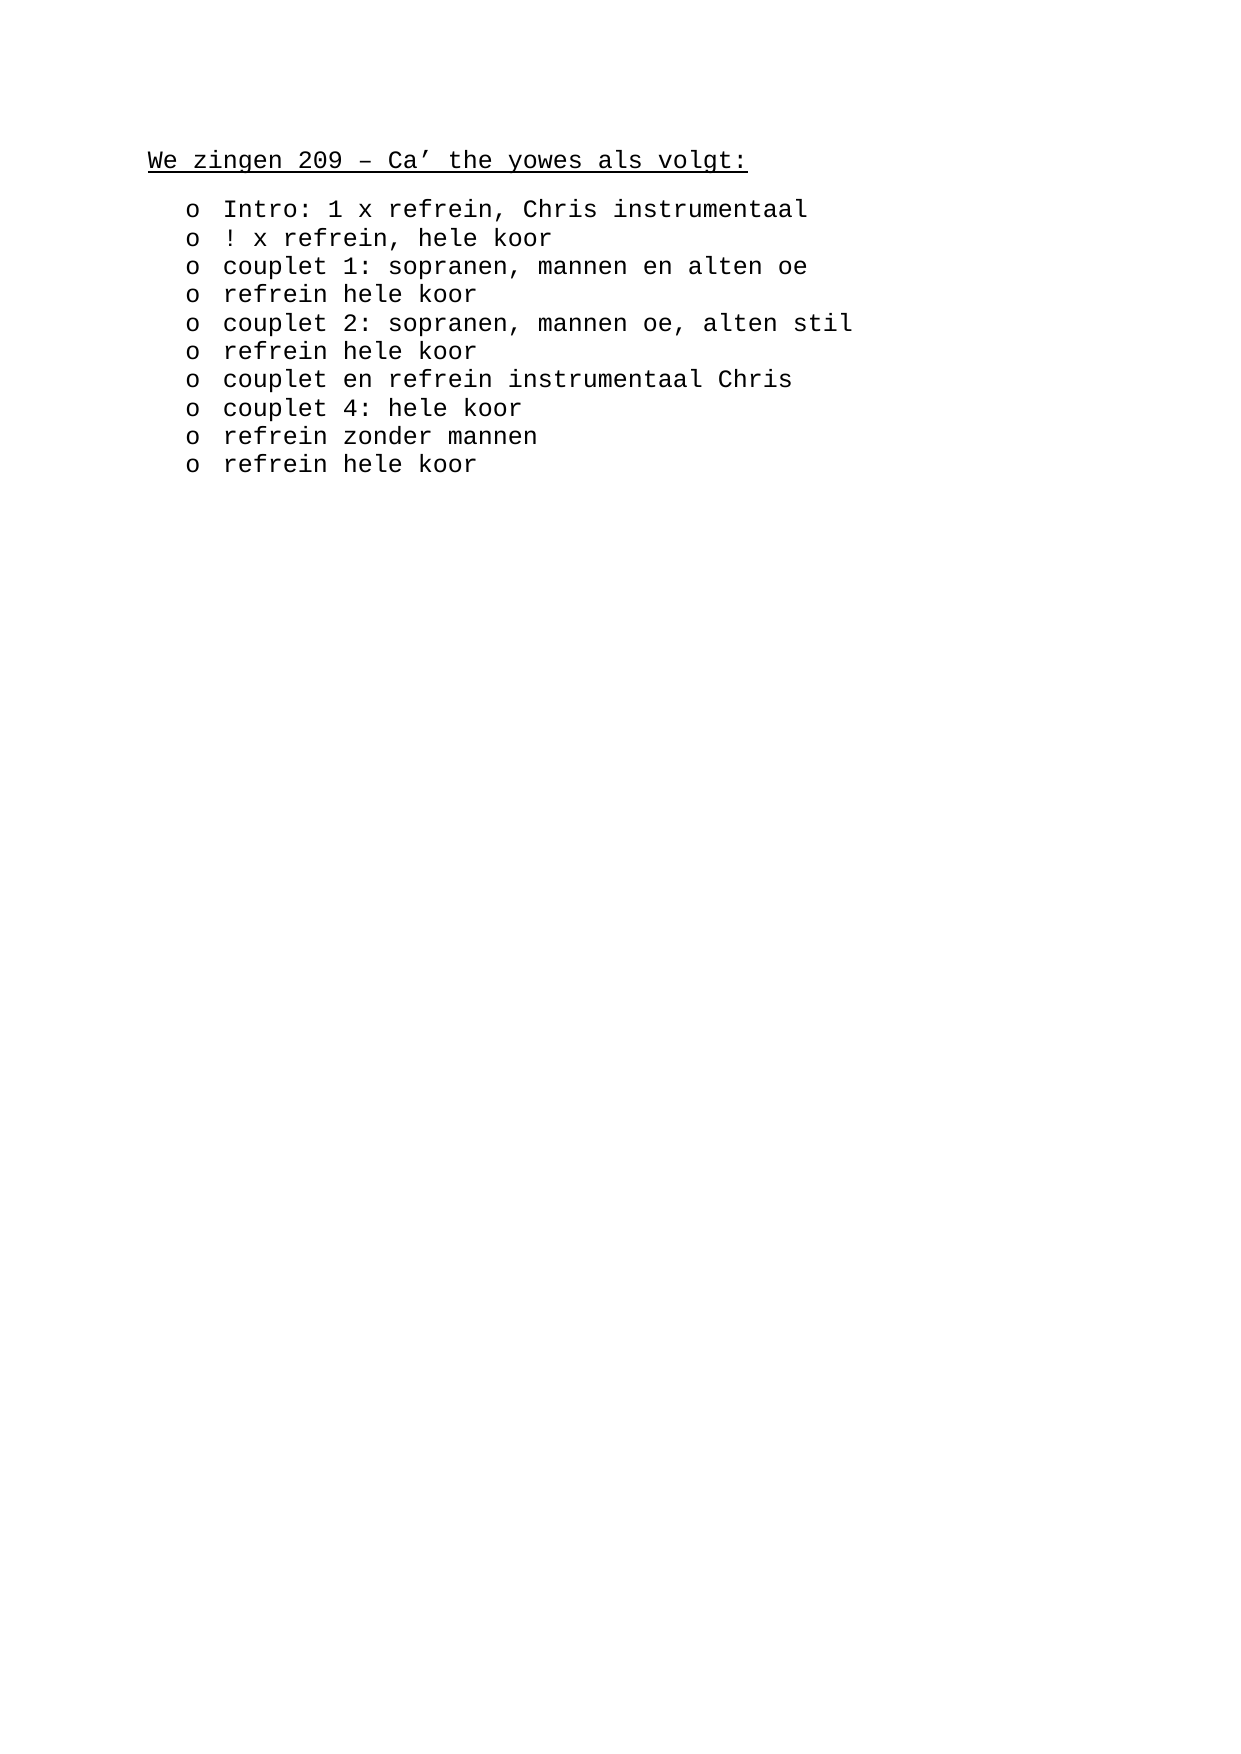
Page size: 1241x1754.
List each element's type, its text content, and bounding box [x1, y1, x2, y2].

list Intro: 1 x refrein, Chris instrumentaal [185, 197, 1093, 225]
text We zingen 209 – Ca’ the yowes als volgt: [148, 148, 1093, 176]
list couplet en refrein instrumentaal Chris [185, 367, 1093, 395]
list refrein hele koor [185, 282, 1093, 310]
list refrein hele koor [185, 452, 1093, 480]
list couplet 4: hele koor [185, 395, 1093, 423]
list couplet 2: sopranen, mannen oe, alten stil [185, 310, 1093, 338]
list ! x refrein, hele koor [185, 225, 1093, 253]
list refrein hele koor [185, 338, 1093, 367]
list couplet 1: sopranen, mannen en alten oe [185, 253, 1093, 282]
list refrein zonder mannen [185, 423, 1093, 452]
